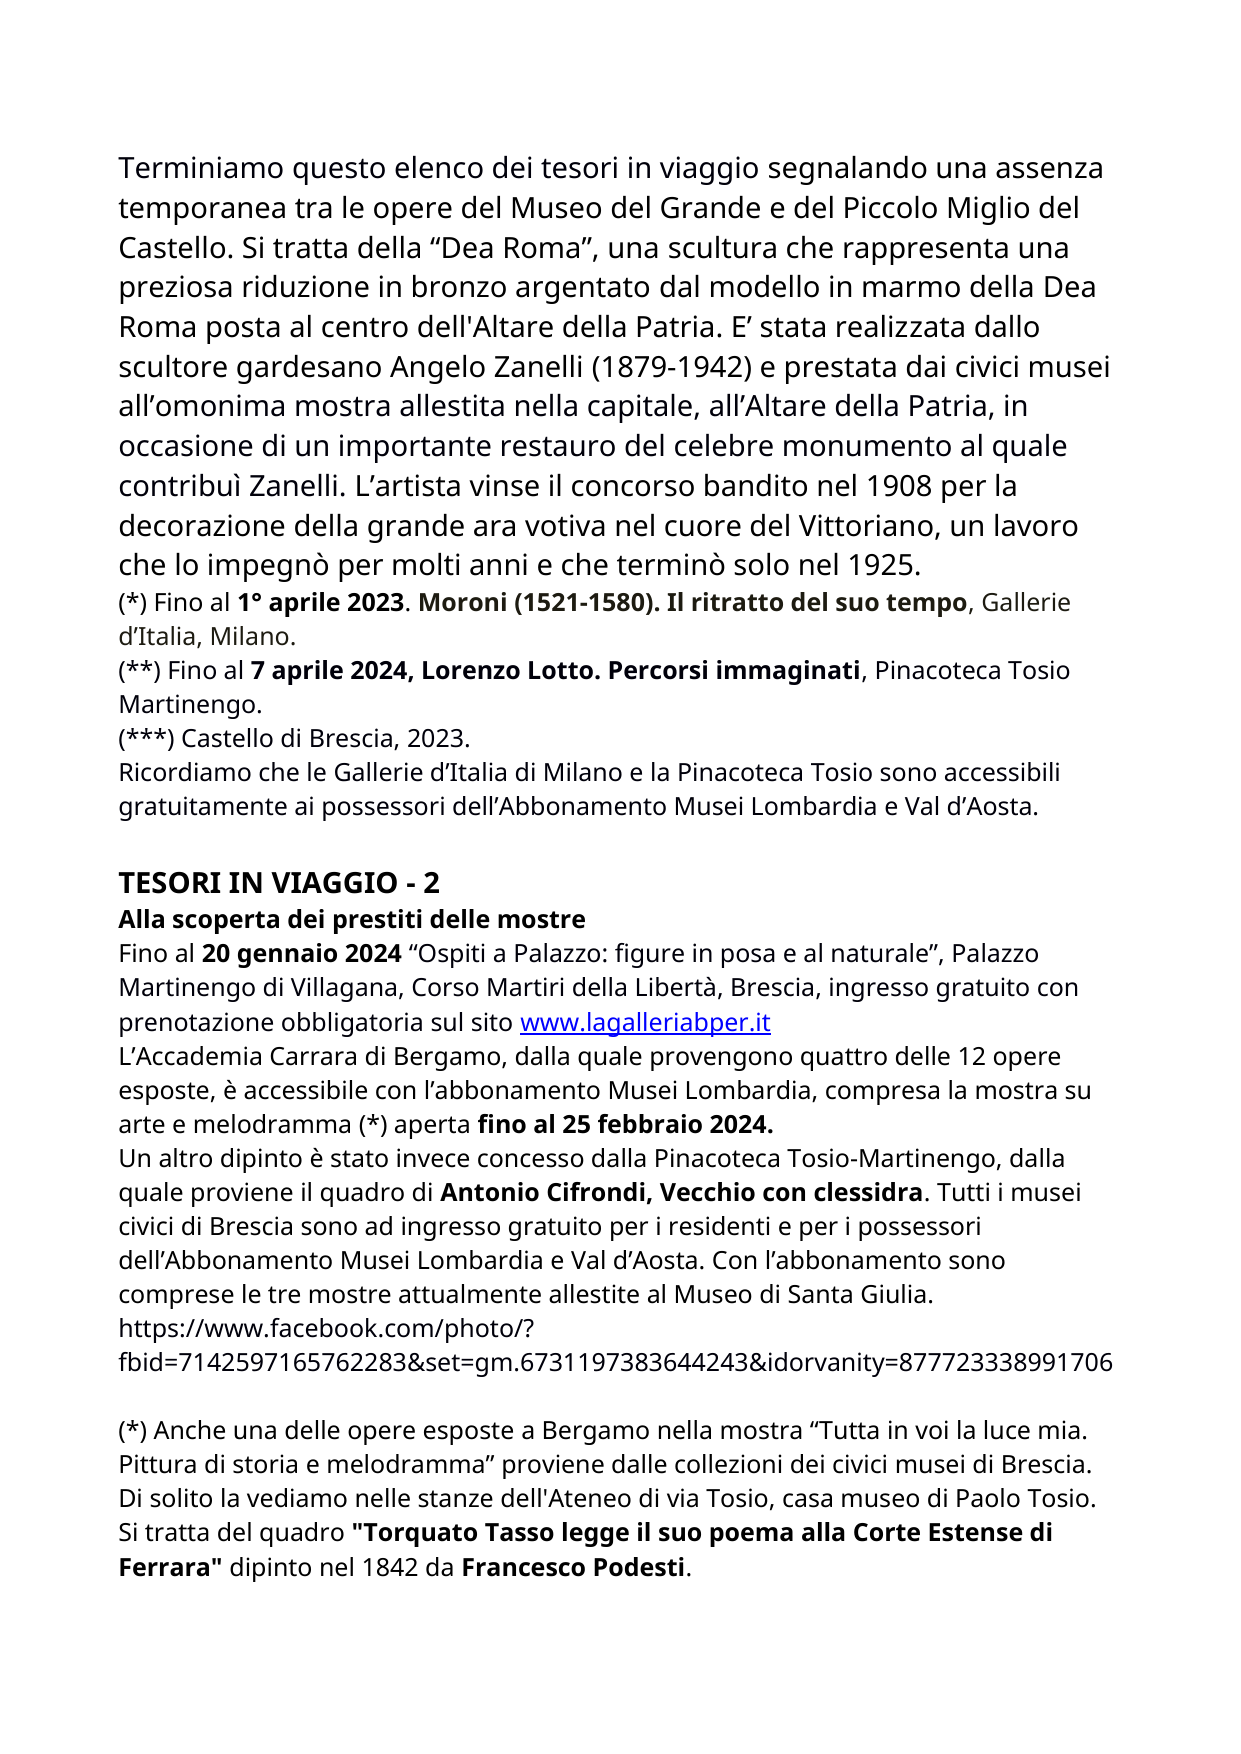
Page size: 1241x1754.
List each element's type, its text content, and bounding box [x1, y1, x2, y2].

text L’Accademia Carrara di Bergamo, dalla quale provengono quattro delle 12 opere esposte, è accessibile con l’abbonamento Musei Lombardia, compresa la mostra su arte e melodramma (*) aperta fino al 25 febbraio 2024. [118, 1038, 1122, 1140]
list (**) Fino al 7 aprile 2024, Lorenzo Lotto. Percorsi immaginati, Pinacoteca Tosio Martinengo. [118, 652, 1122, 720]
list (***) Castello di Brescia, 2023. [118, 720, 1122, 754]
text Un altro dipinto è stato invece concesso dalla Pinacoteca Tosio-Martinengo, dalla quale proviene il quadro di Antonio Cifrondi, Vecchio con clessidra. Tutti i musei civici di Brescia sono ad ingresso gratuito per i residenti e per i possessori dell’Abbonamento Musei Lombardia e Val d’Aosta. Con l’abbonamento sono comprese le tre mostre attualmente allestite al Museo di Santa Giulia. [118, 1140, 1122, 1311]
text Alla scoperta dei prestiti delle mostre [118, 902, 1122, 936]
text (*) Fino al 1° aprile 2023. Moroni (1521-1580). Il ritratto del suo tempo, Gallerie d’Italia, Milano. [118, 584, 1122, 652]
text TESORI IN VIAGGIO - 2 [118, 862, 1122, 902]
text Fino al 20 gennaio 2024 “Ospiti a Palazzo: figure in posa e al naturale”, Palazzo Martinengo di Villagana, Corso Martiri della Libertà, Brescia, ingresso gratuito con prenotazione obbligatoria sul sito www.lagalleriabper.it [118, 936, 1122, 1038]
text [118, 148, 1122, 584]
text (*) Anche una delle opere esposte a Bergamo nella mostra “Tutta in voi la luce mia. Pittura di storia e melodramma” proviene dalle collezioni dei civici musei di Brescia. Di solito la vediamo nelle stanze dell'Ateneo di via Tosio, casa museo di Paolo Tosio. Si tratta del quadro "Torquato Tasso legge il suo poema alla Corte Estense di Ferrara" dipinto nel 1842 da Francesco Podesti. [118, 1413, 1122, 1583]
text https://www.facebook.com/photo/?fbid=7142597165762283&set=gm.6731197383644243&idorvanity=877723338991706 [118, 1311, 1122, 1379]
text Ricordiamo che le Gallerie d’Italia di Milano e la Pinacoteca Tosio sono accessibili gratuitamente ai possessori dell’Abbonamento Musei Lombardia e Val d’Aosta. [118, 754, 1122, 823]
